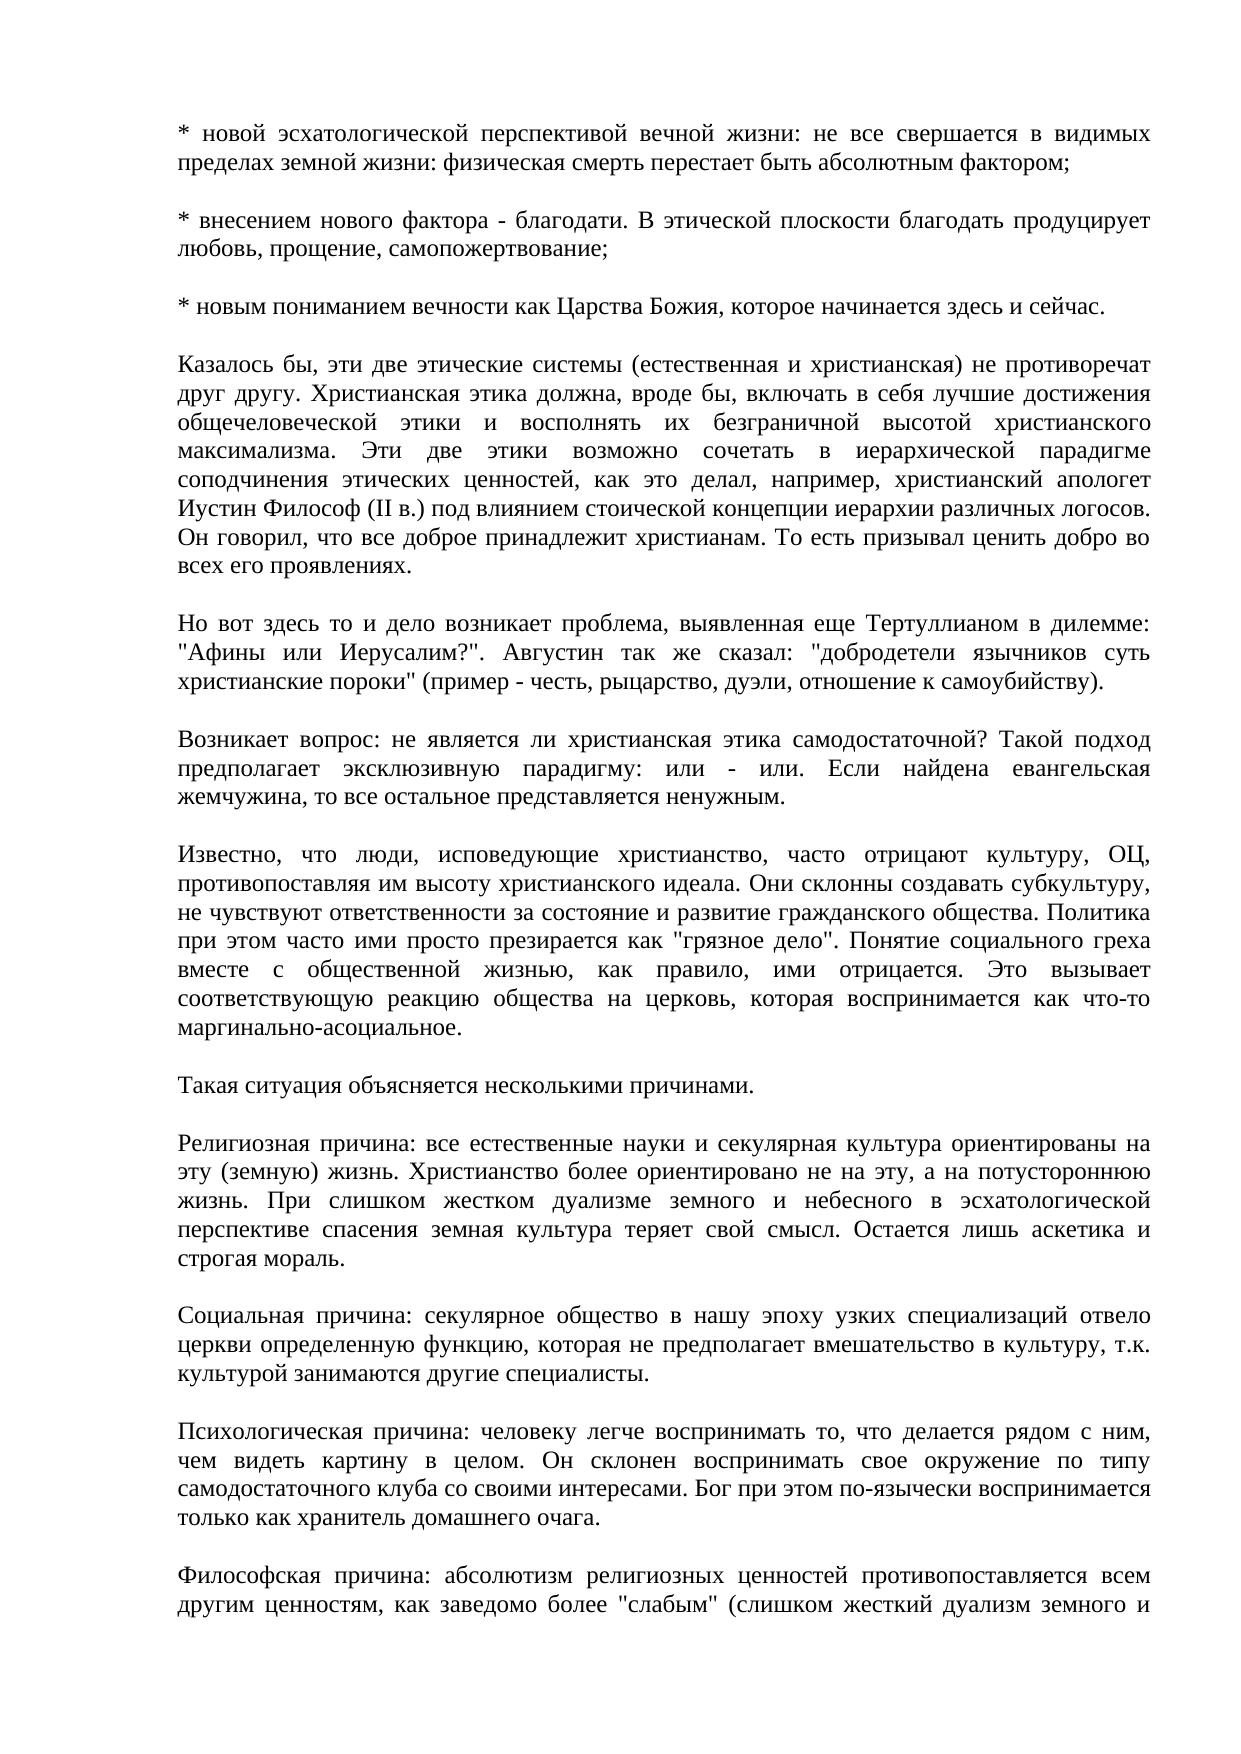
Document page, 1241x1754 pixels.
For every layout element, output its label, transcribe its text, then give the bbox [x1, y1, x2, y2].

text Социальная причина: секулярное общество в нашу эпоху узких специализаций отвело церкви определенную функцию, которая не предполагает вмешательство в культуру, т.к. культурой занимаются другие специалисты. [177, 1301, 1152, 1387]
text Религиозная причина: все естественные науки и секулярная культура ориентированы на эту (земную) жизнь. Христианство более ориентировано не на эту, а на потустороннюю жизнь. При слишком жестком дуализме земного и небесного в эсхатологической перспективе спасения земная культура теряет свой смысл. Остается лишь аскетика и строгая мораль. [177, 1128, 1152, 1271]
text Казалось бы, эти две этические системы (естественная и христианская) не противоречат друг другу. Христианская этика должна, вроде бы, включать в себя лучшие достижения общечеловеческой этики и восполнять их безграничной высотой христианского максимализма. Эти две этики возможно сочетать в иерархической парадигме соподчинения этических ценностей, как это делал, например, христианский апологет Иустин Философ (II в.) под влиянием стоической концепции иерархии различных логосов. Он говорил, что все доброе принадлежит христианам. То есть призывал ценить добро во всех его проявлениях. [177, 349, 1152, 579]
text Психологическая причина: человеку легче воспринимать то, что делается рядом с ним, чем видеть картину в целом. Он склонен воспринимать свое окружение по типу самодостаточного клуба со своими интересами. Бог при этом по-язычески воспринимается только как хранитель домашнего очага. [177, 1416, 1152, 1531]
text * внесением нового фактора - благодати. В этической плоскости благодать продуцирует любовь, прощение, самопожертвование; [177, 205, 1152, 262]
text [177, 1560, 1152, 1618]
text Такая ситуация объясняется несколькими причинами. [177, 1070, 1152, 1098]
text Возникает вопрос: не является ли христианская этика самодостаточной? Такой подход предполагает эксклюзивную парадигму: или - или. Если найдена евангельская жемчужина, то все остальное представляется ненужным. [177, 724, 1152, 810]
text * новой эсхатологической перспективой вечной жизни: не все свершается в видимых пределах земной жизни: физическая смерть перестает быть абсолютным фактором; [177, 118, 1152, 176]
text Известно, что люди, исповедующие христианство, часто отрицают культуру, ОЦ, противопоставляя им высоту христианского идеала. Они склонны создавать субкультуру, не чувствуют ответственности за состояние и развитие гражданского общества. Политика при этом часто ими просто презирается как "грязное дело". Понятие социального греха вместе с общественной жизнью, как правило, ими отрицается. Это вызывает соответствующую реакцию общества на церковь, которая воспринимается как что-то маргинально-асоциальное. [177, 839, 1152, 1041]
text Но вот здесь то и дело возникает проблема, выявленная еще Тертуллианом в дилемме: "Афины или Иерусалим?". Августин так же сказал: "добродетели язычников суть христианские пороки" (пример - честь, рыцарство, дуэли, отношение к самоубийству). [177, 608, 1152, 695]
text * новым пониманием вечности как Царства Божия, которое начинается здесь и сейчас. [177, 291, 1152, 320]
